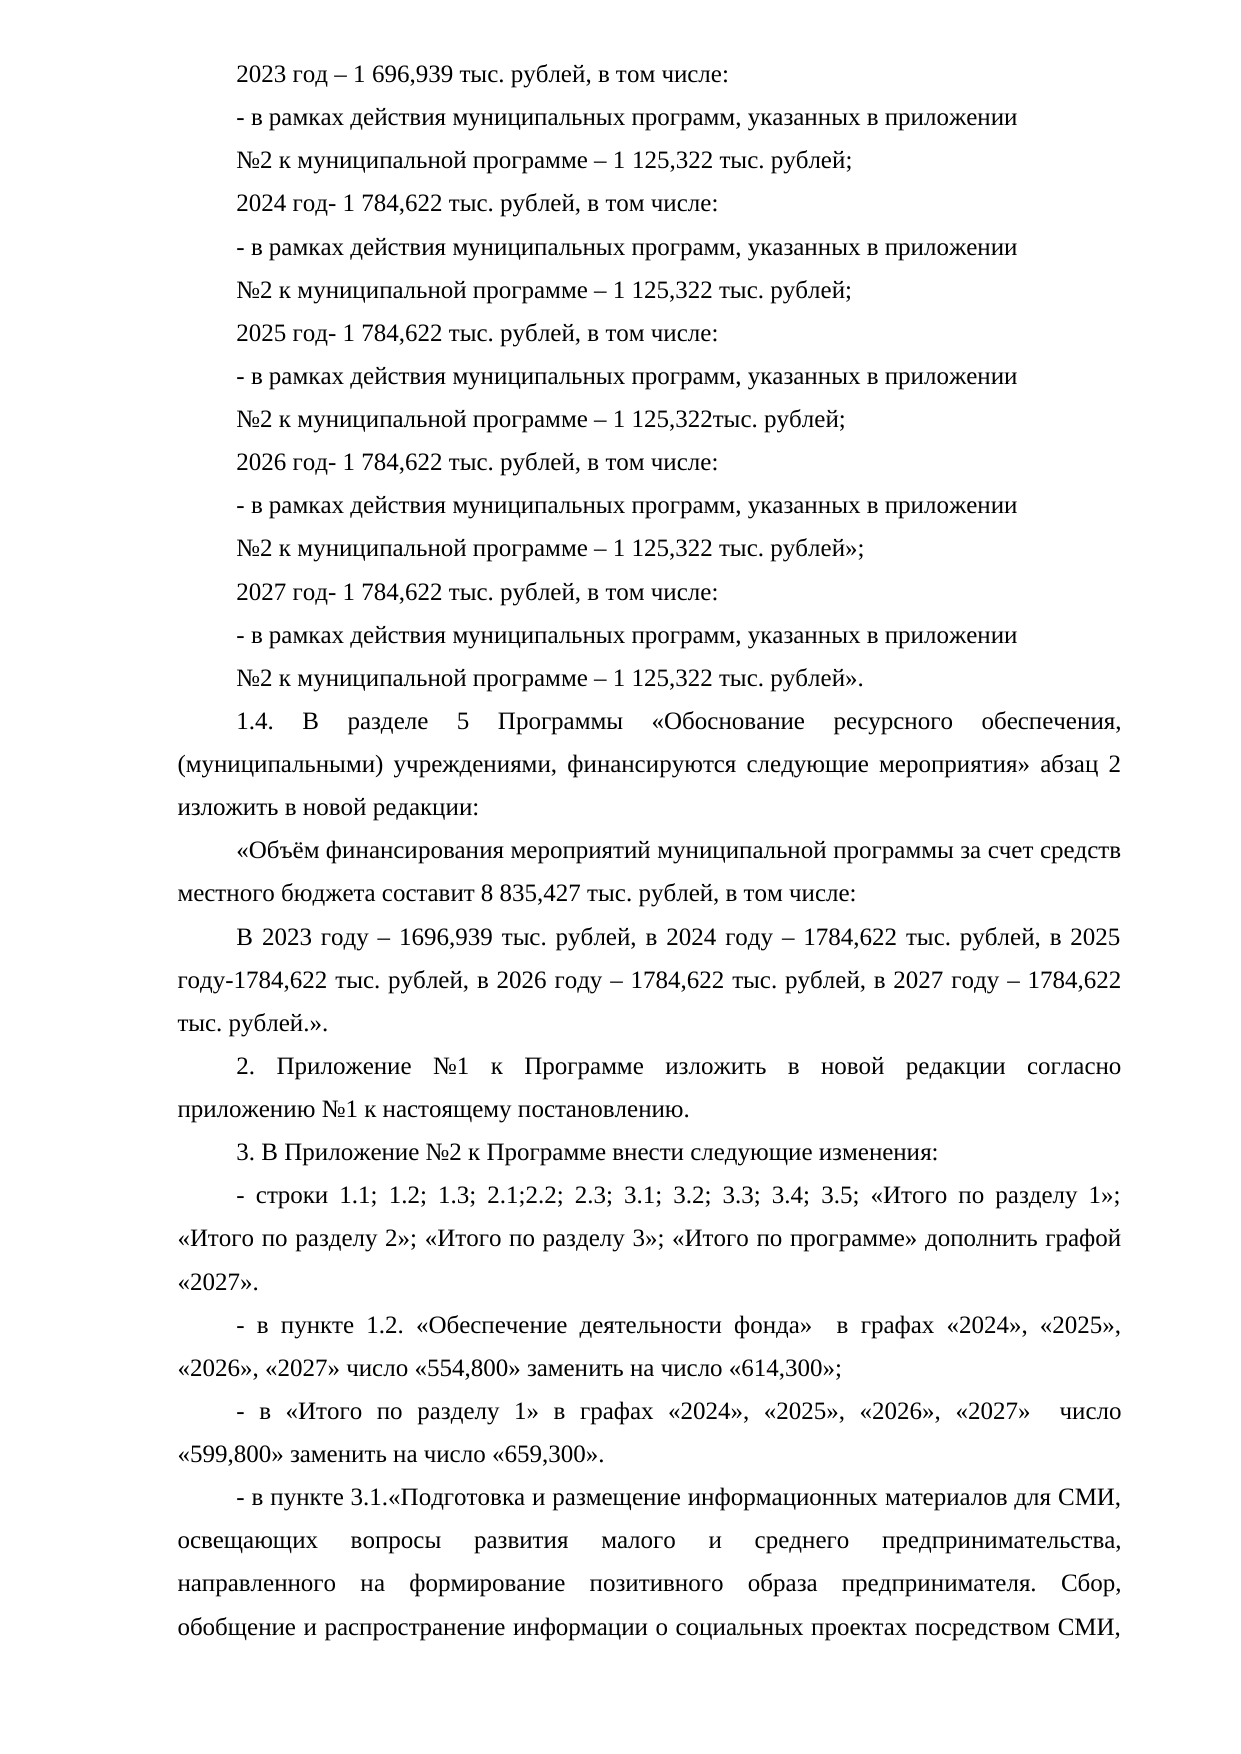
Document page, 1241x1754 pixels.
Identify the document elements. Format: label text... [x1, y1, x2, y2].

text №2 к муниципальной программе – 1 125,322 тыс. рублей; [177, 145, 1122, 174]
text 2023 год – 1 696,939 тыс. рублей, в том числе: [177, 59, 1122, 88]
text 2024 год- 1 784,622 тыс. рублей, в том числе: [177, 188, 1122, 217]
text В 2023 году – 1696,939 тыс. рублей, в 2024 году – 1784,622 тыс. рублей, в 2025 году-1784,622 тыс. рублей, в 2026 году – 1784,622 тыс. рублей, в 2027 году – 1784,622 тыс. рублей.». [177, 922, 1122, 1037]
text 2025 год- 1 784,622 тыс. рублей, в том числе: [177, 318, 1122, 347]
text №2 к муниципальной программе – 1 125,322 тыс. рублей». [177, 663, 1122, 692]
text №2 к муниципальной программе – 1 125,322тыс. рублей; [177, 404, 1122, 433]
text «Объём финансирования мероприятий муниципальной программы за счет средств местного бюджета составит 8 835,427 тыс. рублей, в том числе: [177, 835, 1122, 907]
text 1.4. В разделе 5 Программы «Обоснование ресурсного обеспечения, (муниципальными) учреждениями, финансируются следующие мероприятия» абзац 2 изложить в новой редакции: [177, 706, 1122, 821]
text №2 к муниципальной программе – 1 125,322 тыс. рублей»; [177, 533, 1122, 562]
text - в рамках действия муниципальных программ, указанных в приложении [177, 620, 1122, 648]
text 2. Приложение №1 к Программе изложить в новой редакции согласно приложению №1 к настоящему постановлению. [177, 1051, 1122, 1123]
text - строки 1.1; 1.2; 1.3; 2.1;2.2; 2.3; 3.1; 3.2; 3.3; 3.4; 3.5; «Итого по разделу 1»; «Итого по разделу 2»; «Итого по разделу 3»; «Итого по программе» дополнить графой «2027». [177, 1180, 1122, 1295]
text №2 к муниципальной программе – 1 125,322 тыс. рублей; [177, 275, 1122, 303]
text - в рамках действия муниципальных программ, указанных в приложении [177, 232, 1122, 260]
text - в рамках действия муниципальных программ, указанных в приложении [177, 490, 1122, 519]
text 2027 год- 1 784,622 тыс. рублей, в том числе: [177, 577, 1122, 605]
text 3. В Приложение №2 к Программе внести следующие изменения: [177, 1137, 1122, 1166]
text - в «Итого по разделу 1» в графах «2024», «2025», «2026», «2027» число «599,800» заменить на число «659,300». [177, 1396, 1122, 1468]
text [177, 1482, 1122, 1640]
text - в рамках действия муниципальных программ, указанных в приложении [177, 361, 1122, 390]
text - в пункте 1.2. «Обеспечение деятельности фонда» в графах «2024», «2025», «2026», «2027» число «554,800» заменить на число «614,300»; [177, 1310, 1122, 1382]
text 2026 год- 1 784,622 тыс. рублей, в том числе: [177, 447, 1122, 476]
text - в рамках действия муниципальных программ, указанных в приложении [177, 102, 1122, 131]
